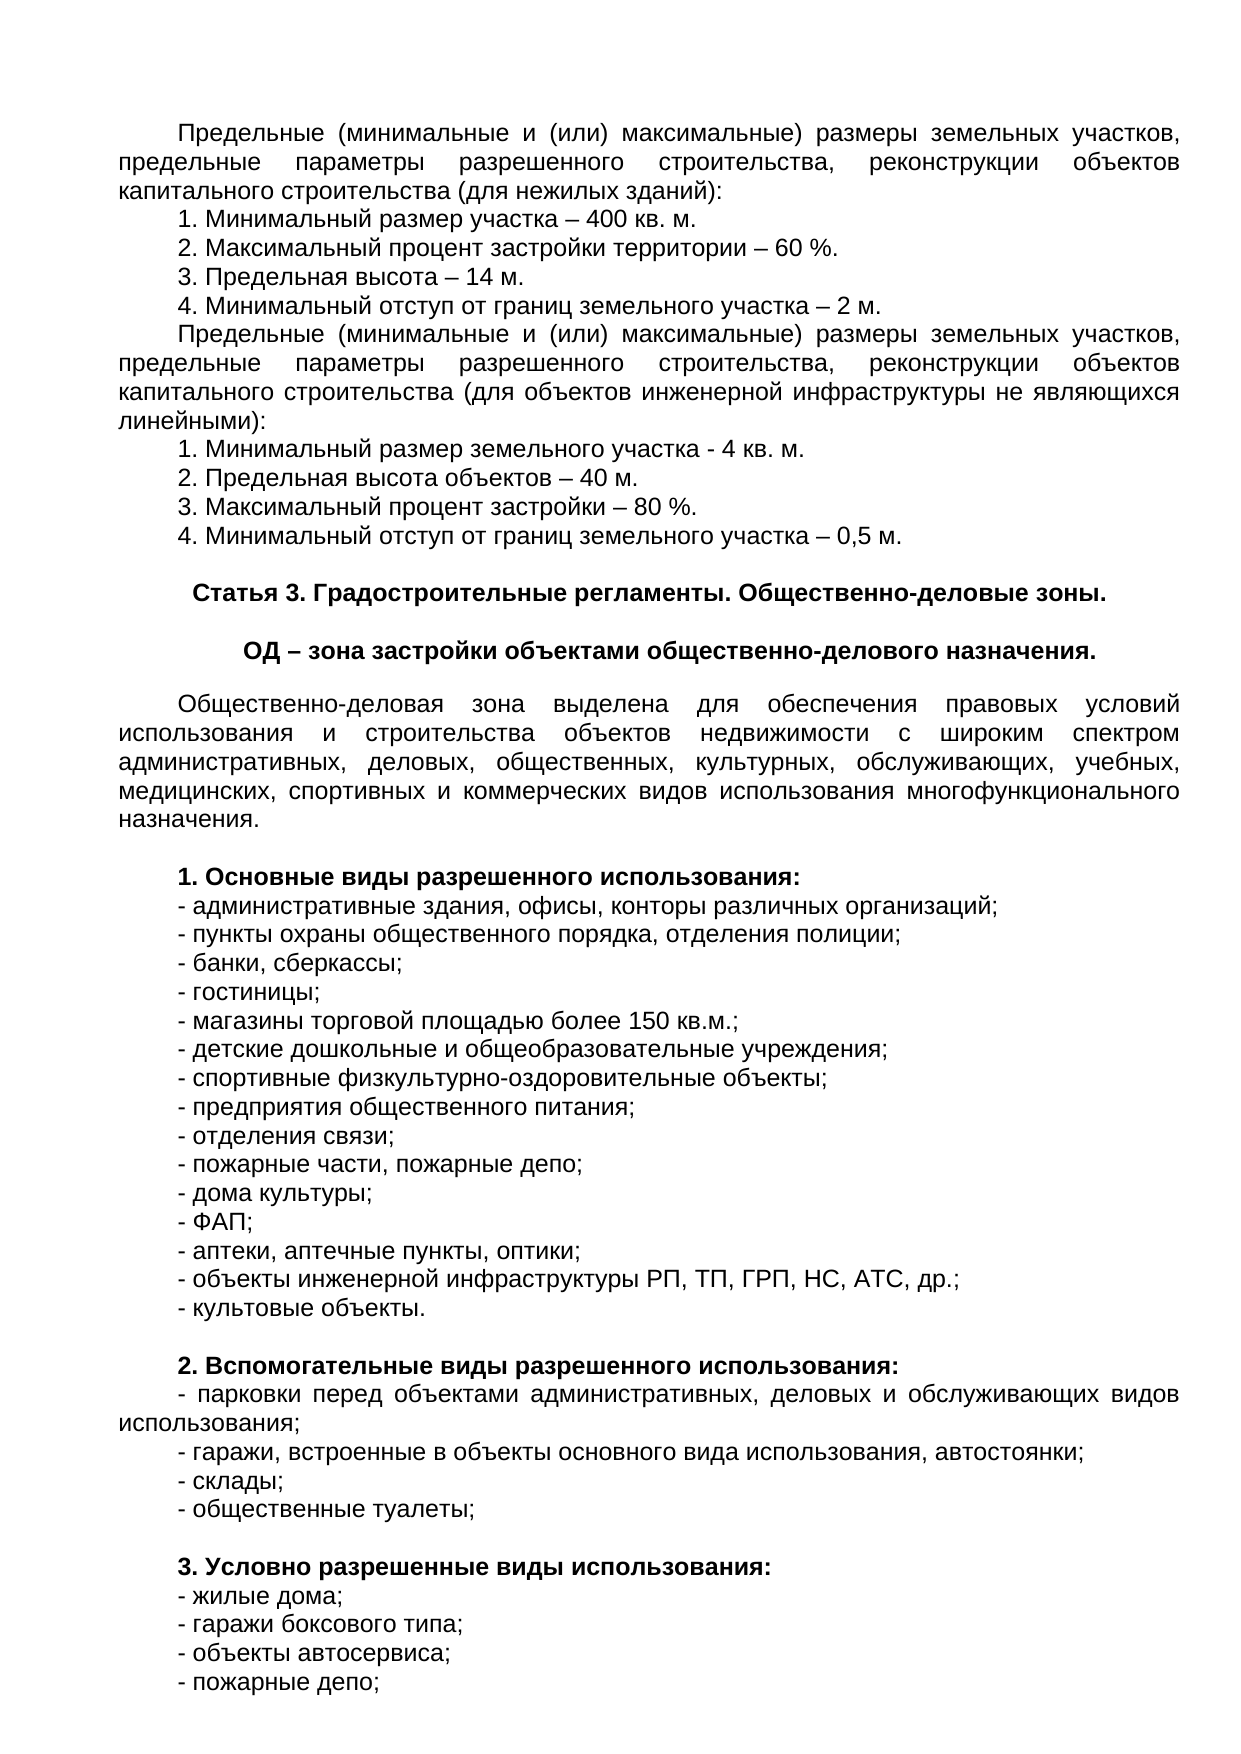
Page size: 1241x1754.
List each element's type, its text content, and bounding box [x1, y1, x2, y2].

text - банки, сберкассы; [118, 948, 1181, 977]
text Общественно-деловая зона выделена для обеспечения правовых условий использования и строительства объектов недвижимости с широким спектром административных, деловых, общественных, культурных, обслуживающих, учебных, медицинских, спортивных и коммерческих видов использования многофункционального назначения. [118, 689, 1181, 833]
text - склады; [118, 1466, 1181, 1494]
text 1. Минимальный размер участка – . [118, 204, 1181, 233]
text - административные здания, офисы, конторы различных организаций; [118, 891, 1181, 919]
text - отделения связи; [118, 1121, 1181, 1149]
text - пожарные депо; [118, 1667, 1181, 1696]
text 4. Минимальный отступ от границ земельного участка – . [118, 521, 1181, 549]
text 3. Условно разрешенные виды использования: [118, 1552, 1181, 1581]
text 3. Предельная высота – . [118, 262, 1181, 291]
text - аптеки, аптечные пункты, оптики; [118, 1236, 1181, 1264]
text - дома культуры; [118, 1178, 1181, 1207]
text - культовые объекты. [118, 1293, 1181, 1322]
text - пункты охраны общественного порядка, отделения полиции; [118, 919, 1181, 948]
text ОД – зона застройки объектами общественно-делового назначения. [118, 636, 1181, 664]
text - гостиницы; [118, 977, 1181, 1006]
text - ФАП; [118, 1207, 1181, 1236]
text 2. Предельная высота объектов – . [118, 463, 1181, 492]
text Предельные (минимальные и (или) максимальные) размеры земельных участков, предельные параметры разрешенного строительства, реконструкции объектов капитального строительства (для нежилых зданий): [118, 118, 1181, 204]
text - гаражи, встроенные в объекты основного вида использования, автостоянки; [118, 1437, 1181, 1466]
text - пожарные части, пожарные депо; [118, 1149, 1181, 1178]
text 3. Максимальный процент застройки – 80 %. [118, 492, 1181, 521]
text Предельные (минимальные и (или) максимальные) размеры земельных участков, предельные параметры разрешенного строительства, реконструкции объектов капитального строительства (для объектов инженерной инфраструктуры не являющихся линейными): [118, 319, 1181, 434]
text 2. Вспомогательные виды разрешенного использования: [118, 1351, 1181, 1379]
text - парковки перед объектами административных, деловых и обслуживающих видов использования; [118, 1379, 1181, 1437]
text 4. Минимальный отступ от границ земельного участка – . [118, 291, 1181, 319]
text - общественные туалеты; [118, 1494, 1181, 1523]
text - гаражи боксового типа; [118, 1609, 1181, 1638]
text Статья 3. Градостроительные регламенты. Общественно-деловые зоны. [118, 578, 1181, 607]
text - детские дошкольные и общеобразовательные учреждения; [118, 1034, 1181, 1063]
text 1. Основные виды разрешенного использования: [118, 862, 1181, 891]
text - жилые дома; [118, 1581, 1181, 1609]
text - объекты инженерной инфраструктуры РП, ТП, ГРП, НС, АТС, др.; [118, 1264, 1181, 1293]
text - магазины торговой площадью более 150 кв.м.; [118, 1006, 1181, 1034]
text 2. Максимальный процент застройки территории – 60 %. [118, 233, 1181, 262]
text - предприятия общественного питания; [118, 1092, 1181, 1121]
text - спортивные физкультурно-оздоровительные объекты; [118, 1063, 1181, 1092]
text 1. Минимальный размер земельного участка - . [118, 434, 1181, 463]
text - объекты автосервиса; [118, 1638, 1181, 1667]
